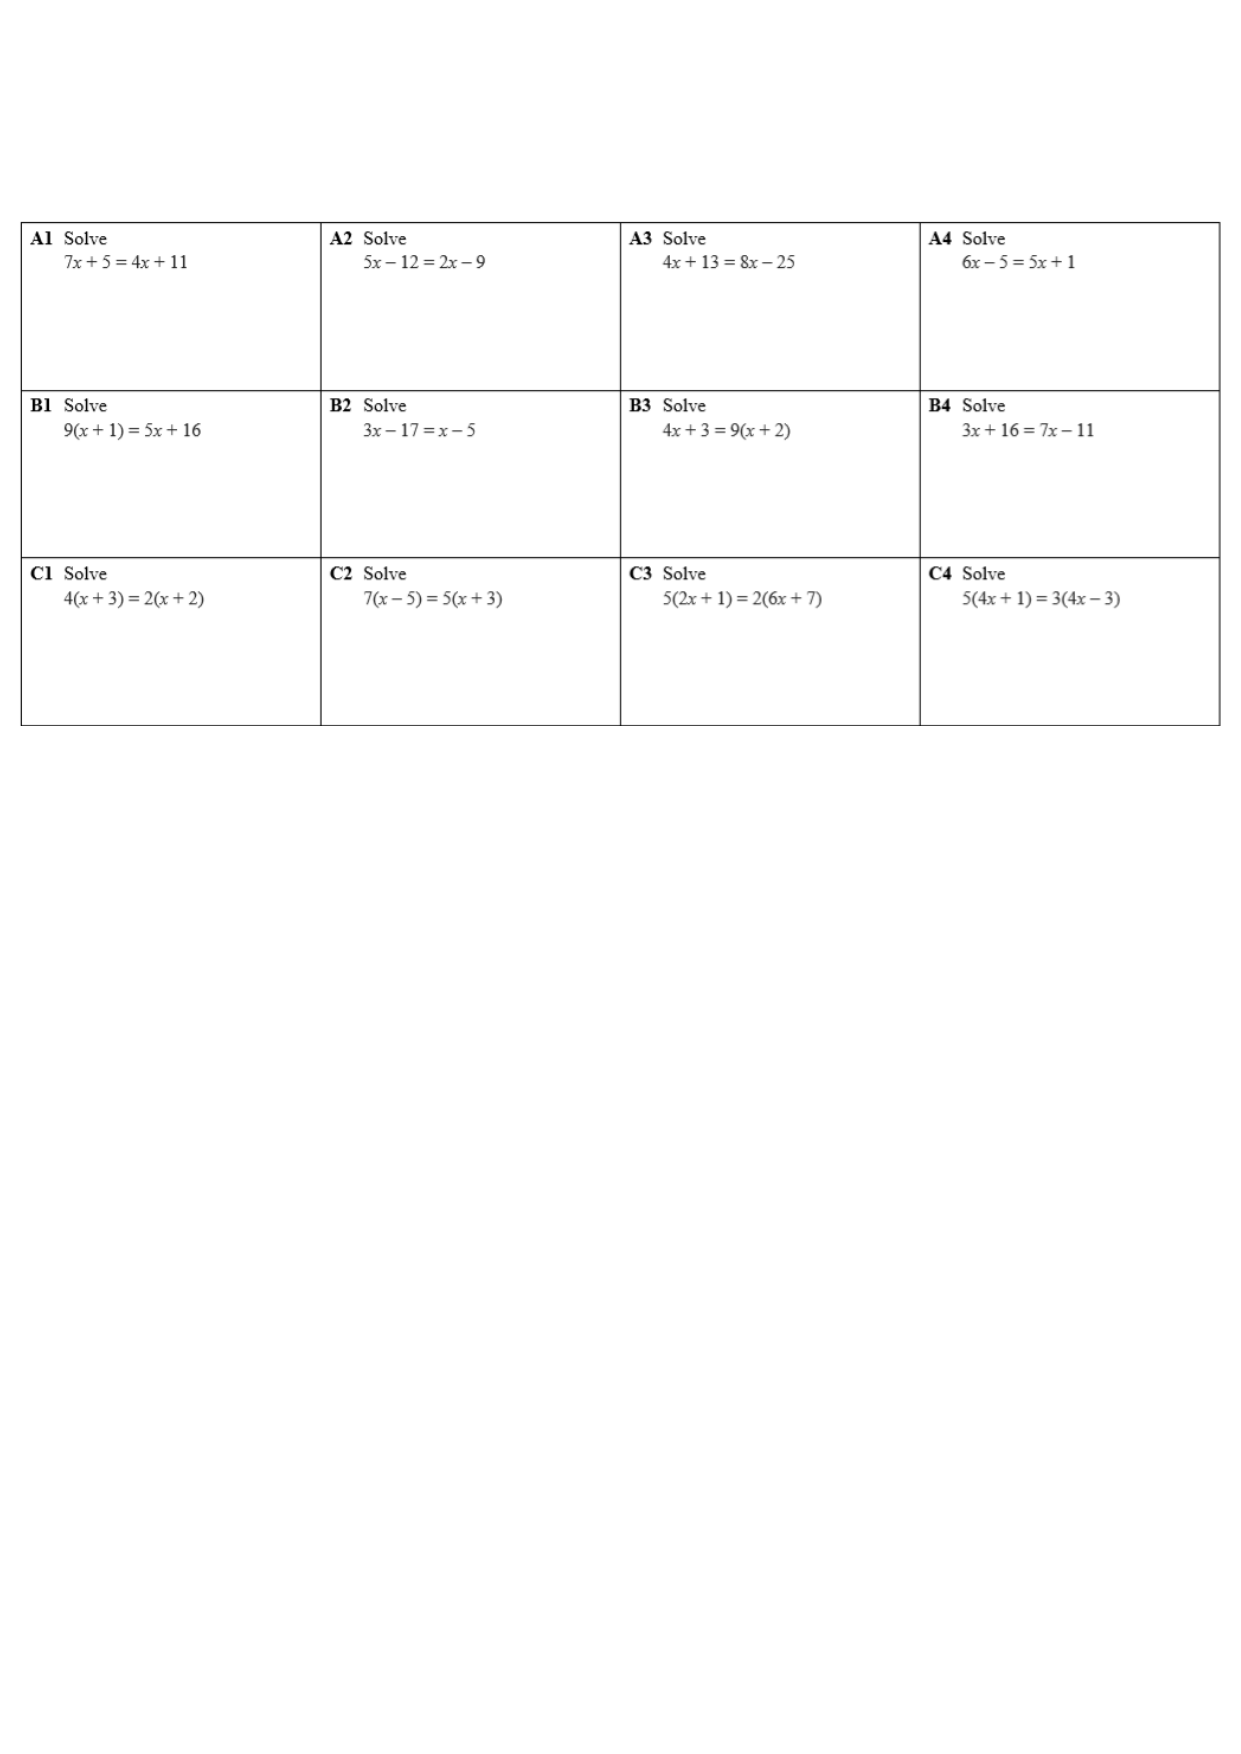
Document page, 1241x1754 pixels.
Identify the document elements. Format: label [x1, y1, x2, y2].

picture [0, 214, 1241, 726]
